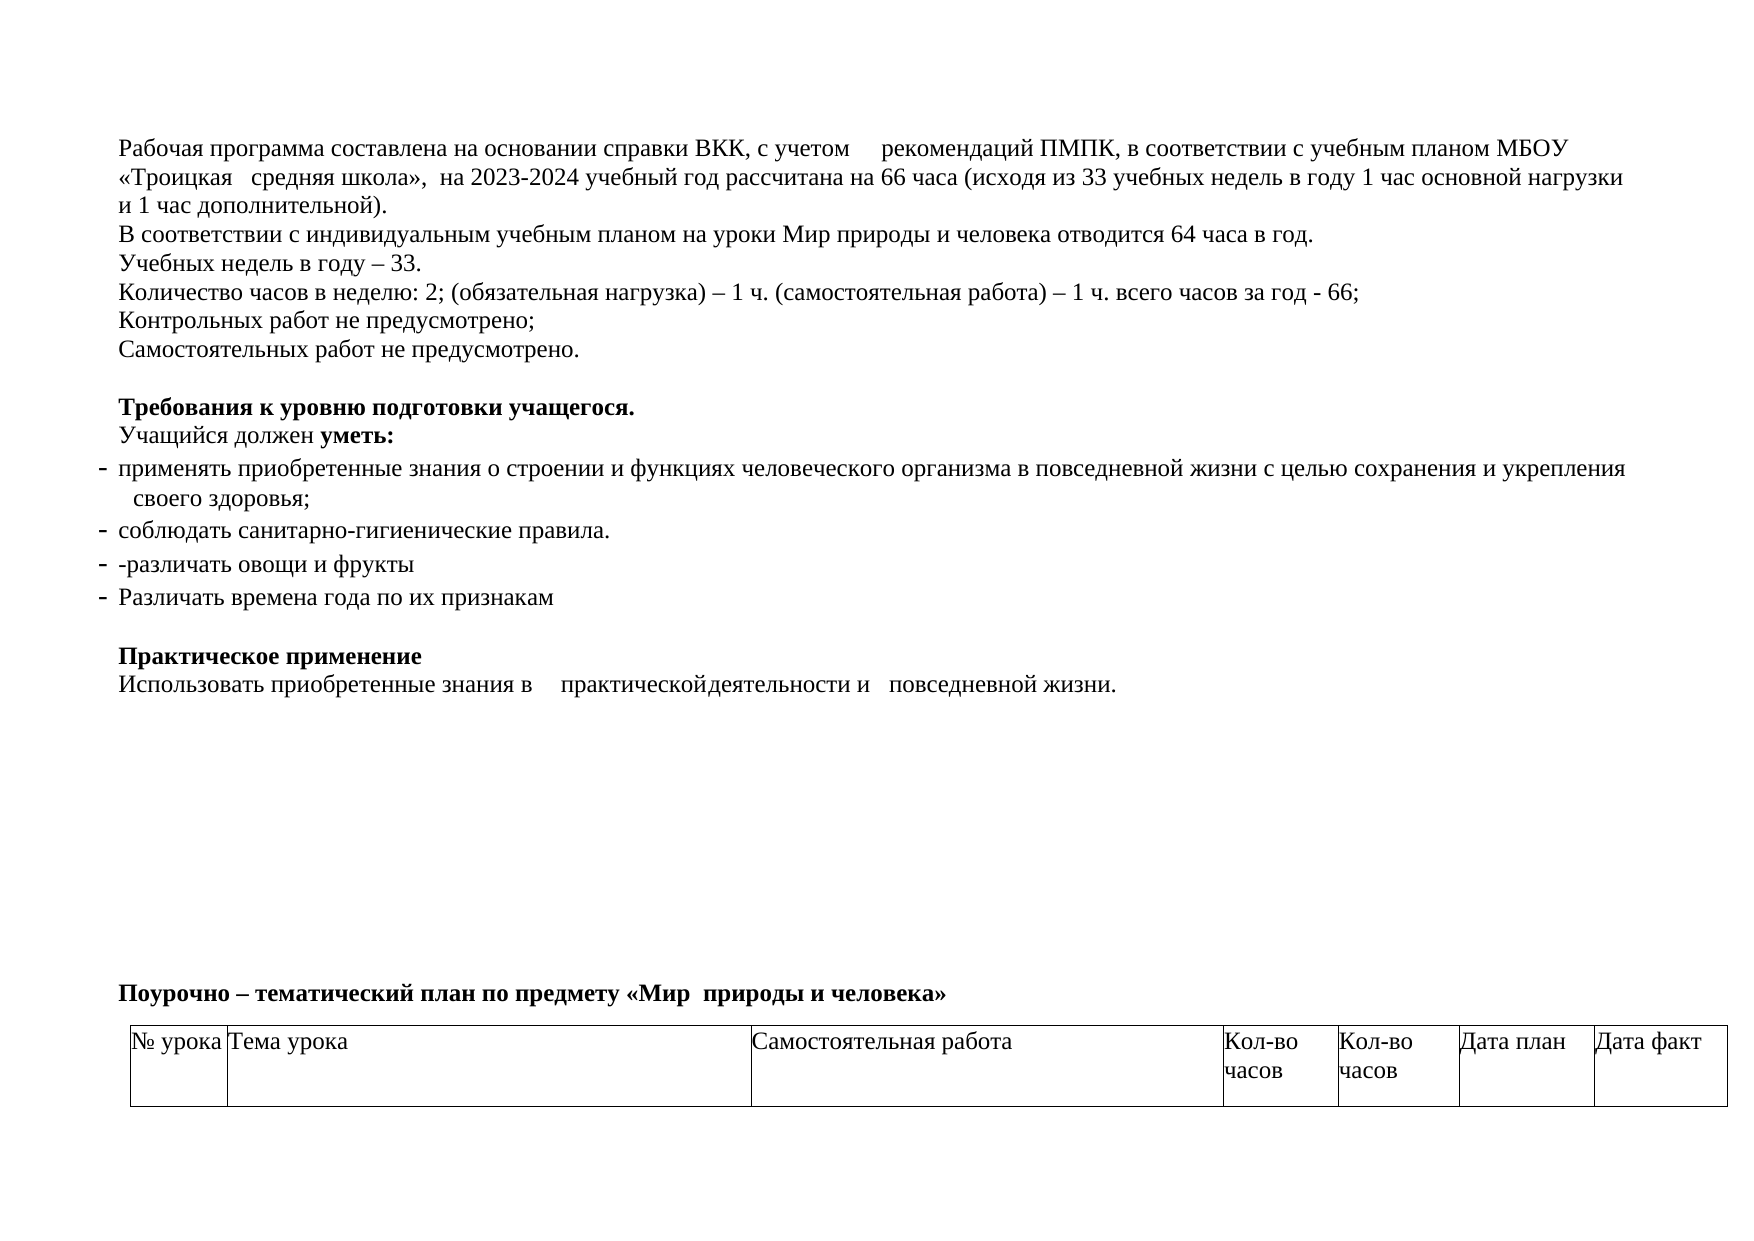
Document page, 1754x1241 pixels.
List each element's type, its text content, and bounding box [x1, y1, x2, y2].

list Различать времена года по их признакам [98, 578, 1636, 612]
list соблюдать санитарно-гигиенические правила. [98, 511, 1636, 545]
text Использовать приобретенные знания в практической деятельности и повседневной жизни. [118, 669, 1636, 698]
text Учащийся должен уметь: [118, 420, 1636, 449]
table_header Дата план [1460, 1026, 1594, 1106]
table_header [1339, 1026, 1459, 1106]
table_header Тема урока [228, 1026, 751, 1106]
text Учебных недель в году – 33. [118, 248, 1636, 277]
list применять приобретенные знания о строении и функциях человеческого организма в повседневной жизни с целью сохранения и укрепления своего здоровья; [98, 449, 1636, 511]
table_header Дата факт [1595, 1026, 1727, 1106]
text Количество часов в неделю: 2; (обязательная нагрузка) – 1 ч. (самостоятельная работа) – 1 ч. всего часов за год - 66; [118, 277, 1636, 305]
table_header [752, 1026, 1223, 1106]
text Практическое применение [118, 641, 1636, 669]
text Поурочно – тематический план по предмету «Мир природы и человека» [118, 978, 1636, 1006]
table_header № урока [131, 1026, 227, 1106]
list -различать овощи и фрукты [98, 545, 1636, 578]
text В соответствии с индивидуальным учебным планом на уроки Мир природы и человека отводится 64 часа в год. [118, 219, 1636, 248]
text Контрольных работ не предусмотрено; [118, 305, 1636, 334]
text Рабочая программа составлена на основании справки ВКК, с учетом рекомендаций ПМПК, в соответствии с учебным планом МБОУ «Троицкая средняя школа», на 2023-2024 учебный год рассчитана на 66 часа (исходя из 33 учебных недель в году 1 час основной нагрузки и 1 час дополнительной). [118, 133, 1636, 219]
text Требования к уровню подготовки учащегося. [118, 392, 1636, 420]
text Самостоятельных работ не предусмотрено. [118, 334, 1636, 363]
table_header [1224, 1026, 1338, 1106]
